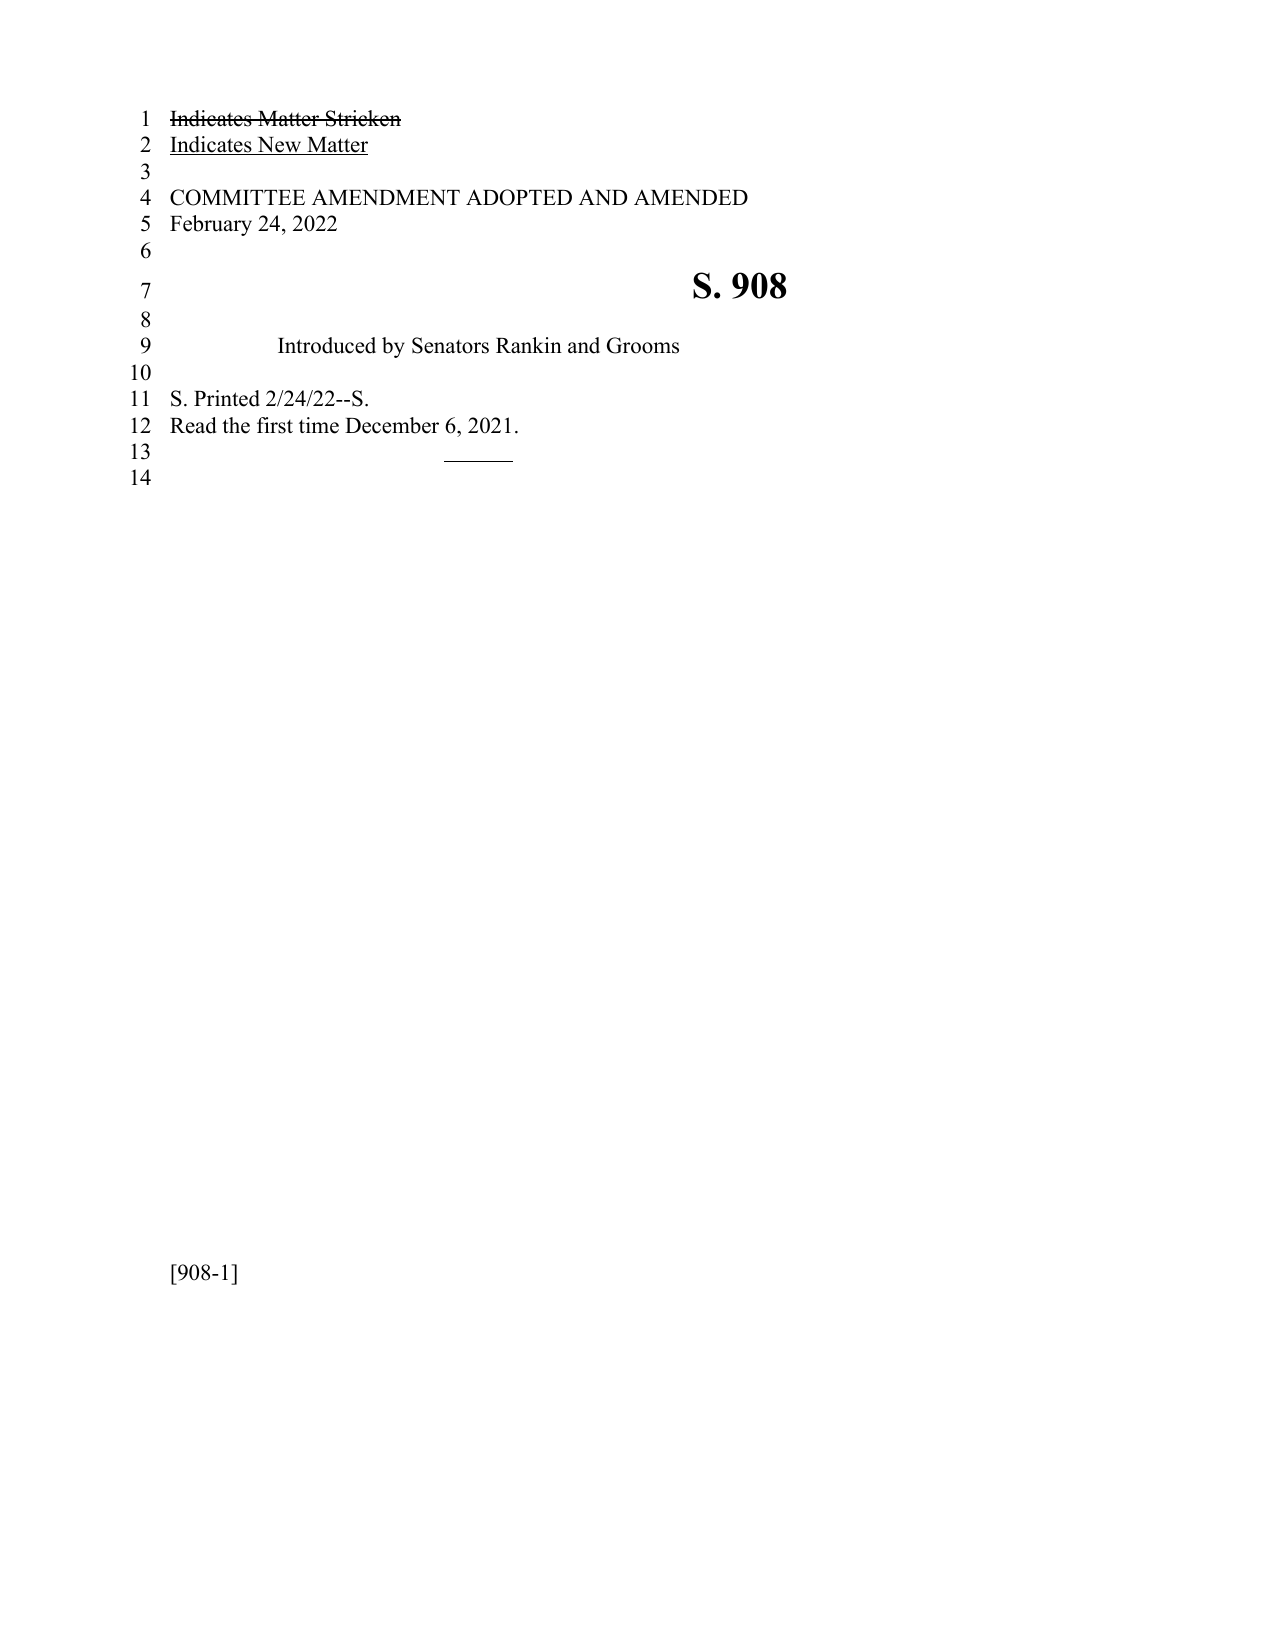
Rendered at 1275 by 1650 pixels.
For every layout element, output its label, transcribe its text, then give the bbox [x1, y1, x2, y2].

text S. Printed 2/24/22--S. [169, 385, 787, 412]
text February 24, 2022 [169, 210, 787, 237]
text COMMITTEE AMENDMENT ADOPTED AND AMENDED [169, 184, 787, 210]
text Read the first time December 6, 2021. [169, 412, 787, 438]
text Indicates Matter Stricken [169, 105, 787, 131]
text Indicates New Matter [169, 131, 787, 158]
text Introduced by Senators Rankin and Grooms [169, 333, 787, 359]
text S. 908 [169, 263, 787, 306]
